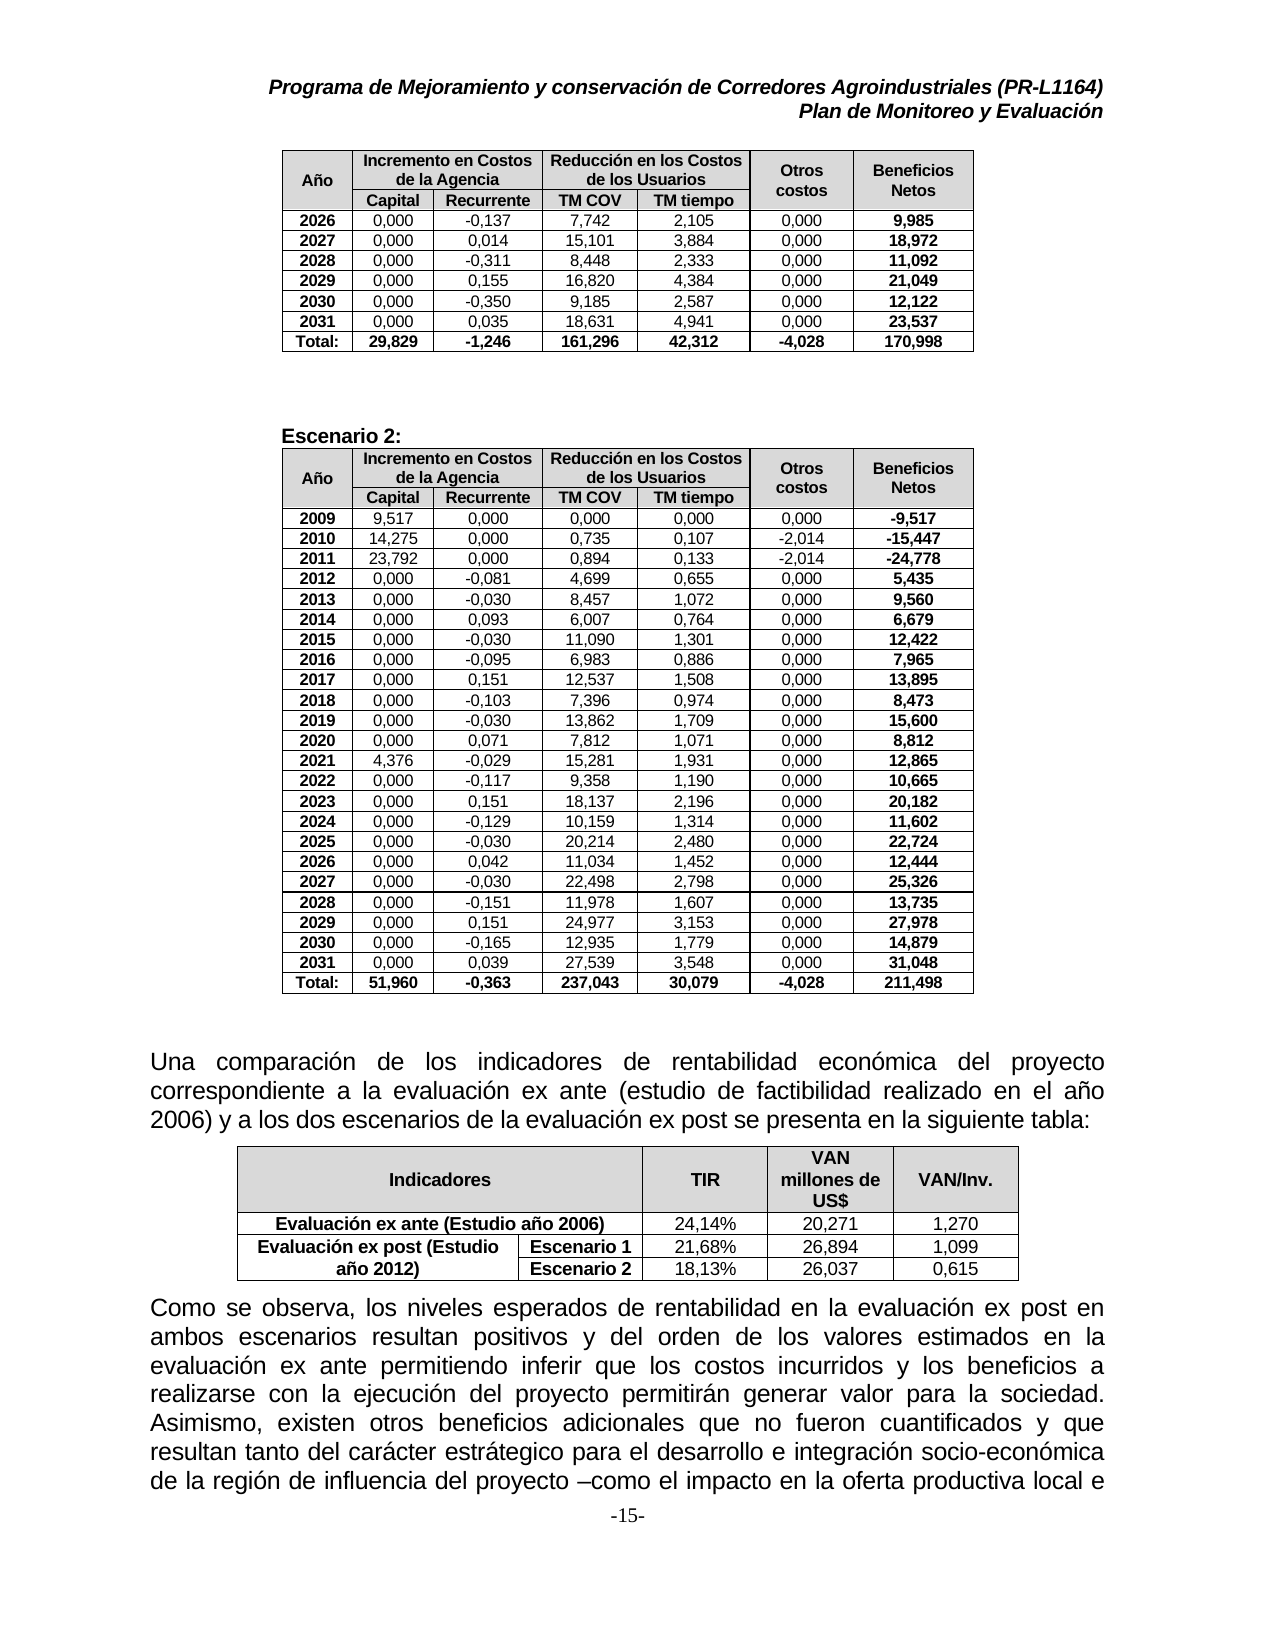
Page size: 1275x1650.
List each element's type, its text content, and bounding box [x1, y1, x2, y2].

table_cell 0,000 [353, 913, 433, 932]
table_cell 12,122 [854, 291, 973, 311]
table_cell 10,159 [543, 812, 637, 831]
table_cell 11,602 [854, 812, 973, 831]
table_cell 1,072 [638, 589, 749, 608]
table_header Indicadores [238, 1147, 642, 1212]
table_cell 0,000 [353, 211, 433, 230]
table_cell 0,039 [434, 953, 542, 972]
table_cell 20,182 [854, 791, 973, 811]
table_cell 1,099 [894, 1235, 1018, 1257]
table_cell 12,422 [854, 630, 973, 649]
table_cell 2,798 [638, 872, 749, 891]
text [150, 1293, 1106, 1494]
table_cell 0,615 [894, 1258, 1018, 1279]
table_cell -0,117 [434, 771, 542, 790]
table_cell 0,000 [751, 509, 853, 528]
table_cell 2022 [283, 771, 352, 790]
table_cell 0,000 [353, 690, 433, 709]
table_cell -0,363 [434, 973, 542, 992]
table_header Año [283, 449, 352, 507]
table_cell 0,000 [353, 933, 433, 952]
text Escenario 2: [150, 424, 1106, 448]
table_cell 0,000 [751, 832, 853, 851]
table_cell 2014 [283, 610, 352, 629]
table_cell 2028 [283, 251, 352, 270]
table_cell Recurrente [434, 488, 542, 507]
table_cell 0,000 [434, 509, 542, 528]
table_cell -2,014 [751, 529, 853, 548]
table_cell 1,607 [638, 893, 749, 912]
table_cell 0,000 [353, 670, 433, 689]
table_cell 0,000 [751, 751, 853, 770]
table_cell 1,314 [638, 812, 749, 831]
table_cell 6,983 [543, 650, 637, 669]
table_cell 31,048 [854, 953, 973, 972]
table_cell 1,779 [638, 933, 749, 952]
table_cell 4,384 [638, 271, 749, 290]
table_cell 2029 [283, 271, 352, 290]
table_cell 4,699 [543, 569, 637, 588]
table_cell 2017 [283, 670, 352, 689]
table_cell 11,034 [543, 852, 637, 871]
table_cell 16,820 [543, 271, 637, 290]
table_cell 11,092 [854, 251, 973, 270]
table_cell 2,587 [638, 291, 749, 311]
table_cell 14,879 [854, 933, 973, 952]
table_cell 2021 [283, 751, 352, 770]
table_cell 0,000 [751, 791, 853, 811]
table_header Otros costos [751, 449, 853, 507]
table_cell 12,865 [854, 751, 973, 770]
table_cell 0,000 [751, 690, 853, 709]
table_cell -0,030 [434, 589, 542, 608]
table_cell 2009 [283, 509, 352, 528]
table_cell -0,081 [434, 569, 542, 588]
table_cell Capital [353, 190, 433, 209]
table_cell 13,862 [543, 711, 637, 730]
table_cell 0,042 [434, 852, 542, 871]
table_cell 0,000 [543, 509, 637, 528]
table_cell -4,028 [751, 332, 853, 351]
table_cell -15,447 [854, 529, 973, 548]
table_cell -4,028 [751, 973, 853, 992]
table_cell 23,792 [353, 549, 433, 568]
table_cell -0,030 [434, 711, 542, 730]
table_cell 6,679 [854, 610, 973, 629]
table_header Beneficios Netos [854, 151, 973, 209]
table_cell 18,13% [643, 1258, 767, 1279]
table_cell 2010 [283, 529, 352, 548]
table_cell TM tiempo [638, 190, 749, 209]
table_cell Total: [283, 332, 352, 351]
table_header VAN millones de US$ [768, 1147, 893, 1212]
table_cell 2,105 [638, 211, 749, 230]
table_cell 9,358 [543, 771, 637, 790]
table_cell 26,037 [768, 1258, 893, 1279]
table_cell 7,742 [543, 211, 637, 230]
table_cell 2031 [283, 312, 352, 331]
table_cell 0,000 [751, 291, 853, 311]
table_cell -0,030 [434, 832, 542, 851]
table_cell 13,735 [854, 893, 973, 912]
table_cell 3,153 [638, 913, 749, 932]
table_cell 0,151 [434, 913, 542, 932]
table_cell 0,000 [751, 231, 853, 250]
table_cell 11,090 [543, 630, 637, 649]
table_cell 2012 [283, 569, 352, 588]
table_cell 9,985 [854, 211, 973, 230]
table_cell 0,000 [353, 312, 433, 331]
table_cell 0,000 [353, 711, 433, 730]
table_cell 8,812 [854, 731, 973, 750]
table_cell -1,246 [434, 332, 542, 351]
table_cell 0,000 [353, 569, 433, 588]
table_cell 0,735 [543, 529, 637, 548]
table_cell 0,000 [751, 610, 853, 629]
table_cell -0,151 [434, 893, 542, 912]
table_cell 2,480 [638, 832, 749, 851]
table_cell 2019 [283, 711, 352, 730]
table_cell 0,000 [353, 832, 433, 851]
table_cell 0,000 [751, 812, 853, 831]
table_cell 0,000 [353, 610, 433, 629]
table_cell 15,101 [543, 231, 637, 250]
table_cell 9,560 [854, 589, 973, 608]
table_cell 10,665 [854, 771, 973, 790]
table_cell 15,600 [854, 711, 973, 730]
table_cell -0,350 [434, 291, 542, 311]
table_cell 0,000 [353, 251, 433, 270]
table_cell 0,000 [751, 211, 853, 230]
table_cell 29,829 [353, 332, 433, 351]
table_cell 7,965 [854, 650, 973, 669]
table_cell 3,548 [638, 953, 749, 972]
table_cell -0,137 [434, 211, 542, 230]
table_cell 161,296 [543, 332, 637, 351]
table_cell 22,498 [543, 872, 637, 891]
table_cell 18,137 [543, 791, 637, 811]
table_cell 2,196 [638, 791, 749, 811]
table_cell 15,281 [543, 751, 637, 770]
table_cell 7,812 [543, 731, 637, 750]
table_cell 0,000 [353, 812, 433, 831]
table_cell 27,978 [854, 913, 973, 932]
table_cell 0,000 [434, 549, 542, 568]
table_cell 0,000 [751, 852, 853, 871]
table_cell 24,977 [543, 913, 637, 932]
table_cell 20,271 [768, 1213, 893, 1234]
table_cell 13,895 [854, 670, 973, 689]
table_cell 1,709 [638, 711, 749, 730]
table_header Año [283, 151, 352, 209]
table_cell 0,155 [434, 271, 542, 290]
table_cell Total: [283, 973, 352, 992]
table_cell 0,000 [751, 913, 853, 932]
table_cell 9,185 [543, 291, 637, 311]
table_cell 2025 [283, 832, 352, 851]
table_cell 0,000 [353, 953, 433, 972]
table_cell 8,473 [854, 690, 973, 709]
table_cell -0,030 [434, 872, 542, 891]
table_cell 12,537 [543, 670, 637, 689]
table_cell 0,000 [353, 771, 433, 790]
table_cell 2024 [283, 812, 352, 831]
table_cell 9,517 [353, 509, 433, 528]
table_cell 0,000 [353, 271, 433, 290]
table_cell 0,000 [353, 589, 433, 608]
table_cell Escenario 1 [519, 1235, 642, 1257]
table_header Beneficios Netos [854, 449, 973, 507]
table_cell -0,103 [434, 690, 542, 709]
table_cell 0,151 [434, 670, 542, 689]
table_cell 2027 [283, 872, 352, 891]
table_cell 0,000 [751, 731, 853, 750]
table_cell 24,14% [643, 1213, 767, 1234]
table_cell 0,000 [434, 529, 542, 548]
table_cell 2027 [283, 231, 352, 250]
table_cell 12,444 [854, 852, 973, 871]
table_cell TM tiempo [638, 488, 749, 507]
table_cell 2026 [283, 852, 352, 871]
table_cell 3,884 [638, 231, 749, 250]
table_cell 2031 [283, 953, 352, 972]
table_cell 1,508 [638, 670, 749, 689]
table_header Reducción en los Costos de los Usuarios [543, 449, 749, 487]
table_cell 0,974 [638, 690, 749, 709]
table_cell -0,029 [434, 751, 542, 770]
table_cell 6,007 [543, 610, 637, 629]
table_cell 0,764 [638, 610, 749, 629]
table_cell 1,071 [638, 731, 749, 750]
table_cell 0,000 [751, 251, 853, 270]
table_cell 0,000 [353, 852, 433, 871]
table_cell 0,886 [638, 650, 749, 669]
table_cell TM COV [543, 190, 637, 209]
table_cell 211,498 [854, 973, 973, 992]
table_cell 2026 [283, 211, 352, 230]
table_cell 14,275 [353, 529, 433, 548]
table_cell 0,035 [434, 312, 542, 331]
table_cell 0,894 [543, 549, 637, 568]
table_cell 2011 [283, 549, 352, 568]
table_cell 2020 [283, 731, 352, 750]
table_cell 5,435 [854, 569, 973, 588]
table_cell -0,030 [434, 630, 542, 649]
table_cell 2013 [283, 589, 352, 608]
table_cell 1,270 [894, 1213, 1018, 1234]
table_cell 0,000 [353, 650, 433, 669]
table_cell 0,000 [751, 711, 853, 730]
table_cell 0,000 [353, 231, 433, 250]
table_cell 0,000 [353, 791, 433, 811]
table_cell 26,894 [768, 1235, 893, 1257]
table_cell 0,000 [353, 291, 433, 311]
table_cell 0,000 [751, 670, 853, 689]
table_cell 2028 [283, 893, 352, 912]
table_cell 4,376 [353, 751, 433, 770]
table_cell 20,214 [543, 832, 637, 851]
table_cell 21,049 [854, 271, 973, 290]
table_header TIR [643, 1147, 767, 1212]
table_cell 0,151 [434, 791, 542, 811]
table_header Otros costos [751, 151, 853, 209]
table_cell 4,941 [638, 312, 749, 331]
table_cell Evaluación ex ante (Estudio año 2006) [238, 1213, 642, 1234]
table_cell 0,000 [751, 630, 853, 649]
table_cell 2016 [283, 650, 352, 669]
table_cell 22,724 [854, 832, 973, 851]
table_cell 18,631 [543, 312, 637, 331]
table_cell 23,537 [854, 312, 973, 331]
table_cell 237,043 [543, 973, 637, 992]
table_cell 0,071 [434, 731, 542, 750]
text Una comparación de los indicadores de rentabilidad económica del proyecto correspondiente a la evaluación ex ante (estudio de factibilidad realizado en el año 2006) y a los dos escenarios de la evaluación ex post se presenta en la siguiente tabla: [150, 1047, 1106, 1133]
table_header Incremento en Costos de la Agencia [353, 449, 542, 487]
table_cell 0,014 [434, 231, 542, 250]
table_cell 1,452 [638, 852, 749, 871]
table_header Reducción en los Costos de los Usuarios [543, 151, 749, 189]
table_cell Recurrente [434, 190, 542, 209]
table_cell 0,000 [353, 893, 433, 912]
table_cell 2030 [283, 291, 352, 311]
table_cell -0,165 [434, 933, 542, 952]
table_cell 42,312 [638, 332, 749, 351]
table_cell 0,000 [353, 872, 433, 891]
table_cell 0,107 [638, 529, 749, 548]
table_cell 0,000 [751, 589, 853, 608]
table_cell 8,457 [543, 589, 637, 608]
table_cell 2,333 [638, 251, 749, 270]
table_cell 0,000 [751, 933, 853, 952]
table_header VAN/Inv. [894, 1147, 1018, 1212]
table_cell 170,998 [854, 332, 973, 351]
table_cell 18,972 [854, 231, 973, 250]
table_cell -2,014 [751, 549, 853, 568]
table_cell 1,931 [638, 751, 749, 770]
table_cell -24,778 [854, 549, 973, 568]
table_cell 0,000 [751, 650, 853, 669]
table_cell Escenario 2 [519, 1258, 642, 1279]
table_cell 0,000 [353, 630, 433, 649]
table_cell 0,000 [751, 953, 853, 972]
table_cell 2015 [283, 630, 352, 649]
table_cell 21,68% [643, 1235, 767, 1257]
table_cell 2023 [283, 791, 352, 811]
table_cell 0,655 [638, 569, 749, 588]
table_cell 1,301 [638, 630, 749, 649]
table_cell 0,133 [638, 549, 749, 568]
table_cell 0,000 [751, 893, 853, 912]
table_cell 12,935 [543, 933, 637, 952]
table_cell 11,978 [543, 893, 637, 912]
table_cell 30,079 [638, 973, 749, 992]
table_cell 2030 [283, 933, 352, 952]
table_cell 0,093 [434, 610, 542, 629]
table_cell 25,326 [854, 872, 973, 891]
table_cell -0,311 [434, 251, 542, 270]
table_cell 0,000 [751, 872, 853, 891]
table_cell 2018 [283, 690, 352, 709]
table_cell 0,000 [638, 509, 749, 528]
table_cell 27,539 [543, 953, 637, 972]
table_cell -0,129 [434, 812, 542, 831]
table_cell 51,960 [353, 973, 433, 992]
table_cell Capital [353, 488, 433, 507]
table_cell 0,000 [751, 271, 853, 290]
table_cell Evaluación ex post (Estudio año 2012) [238, 1235, 518, 1279]
table_header Incremento en Costos de la Agencia [353, 151, 542, 189]
table_cell 0,000 [353, 731, 433, 750]
table_cell 0,000 [751, 771, 853, 790]
table_cell -0,095 [434, 650, 542, 669]
table_cell 1,190 [638, 771, 749, 790]
table_cell -9,517 [854, 509, 973, 528]
table_cell 2029 [283, 913, 352, 932]
table_cell 7,396 [543, 690, 637, 709]
table_cell TM COV [543, 488, 637, 507]
table_cell 0,000 [751, 569, 853, 588]
table_cell 0,000 [751, 312, 853, 331]
table_cell 8,448 [543, 251, 637, 270]
